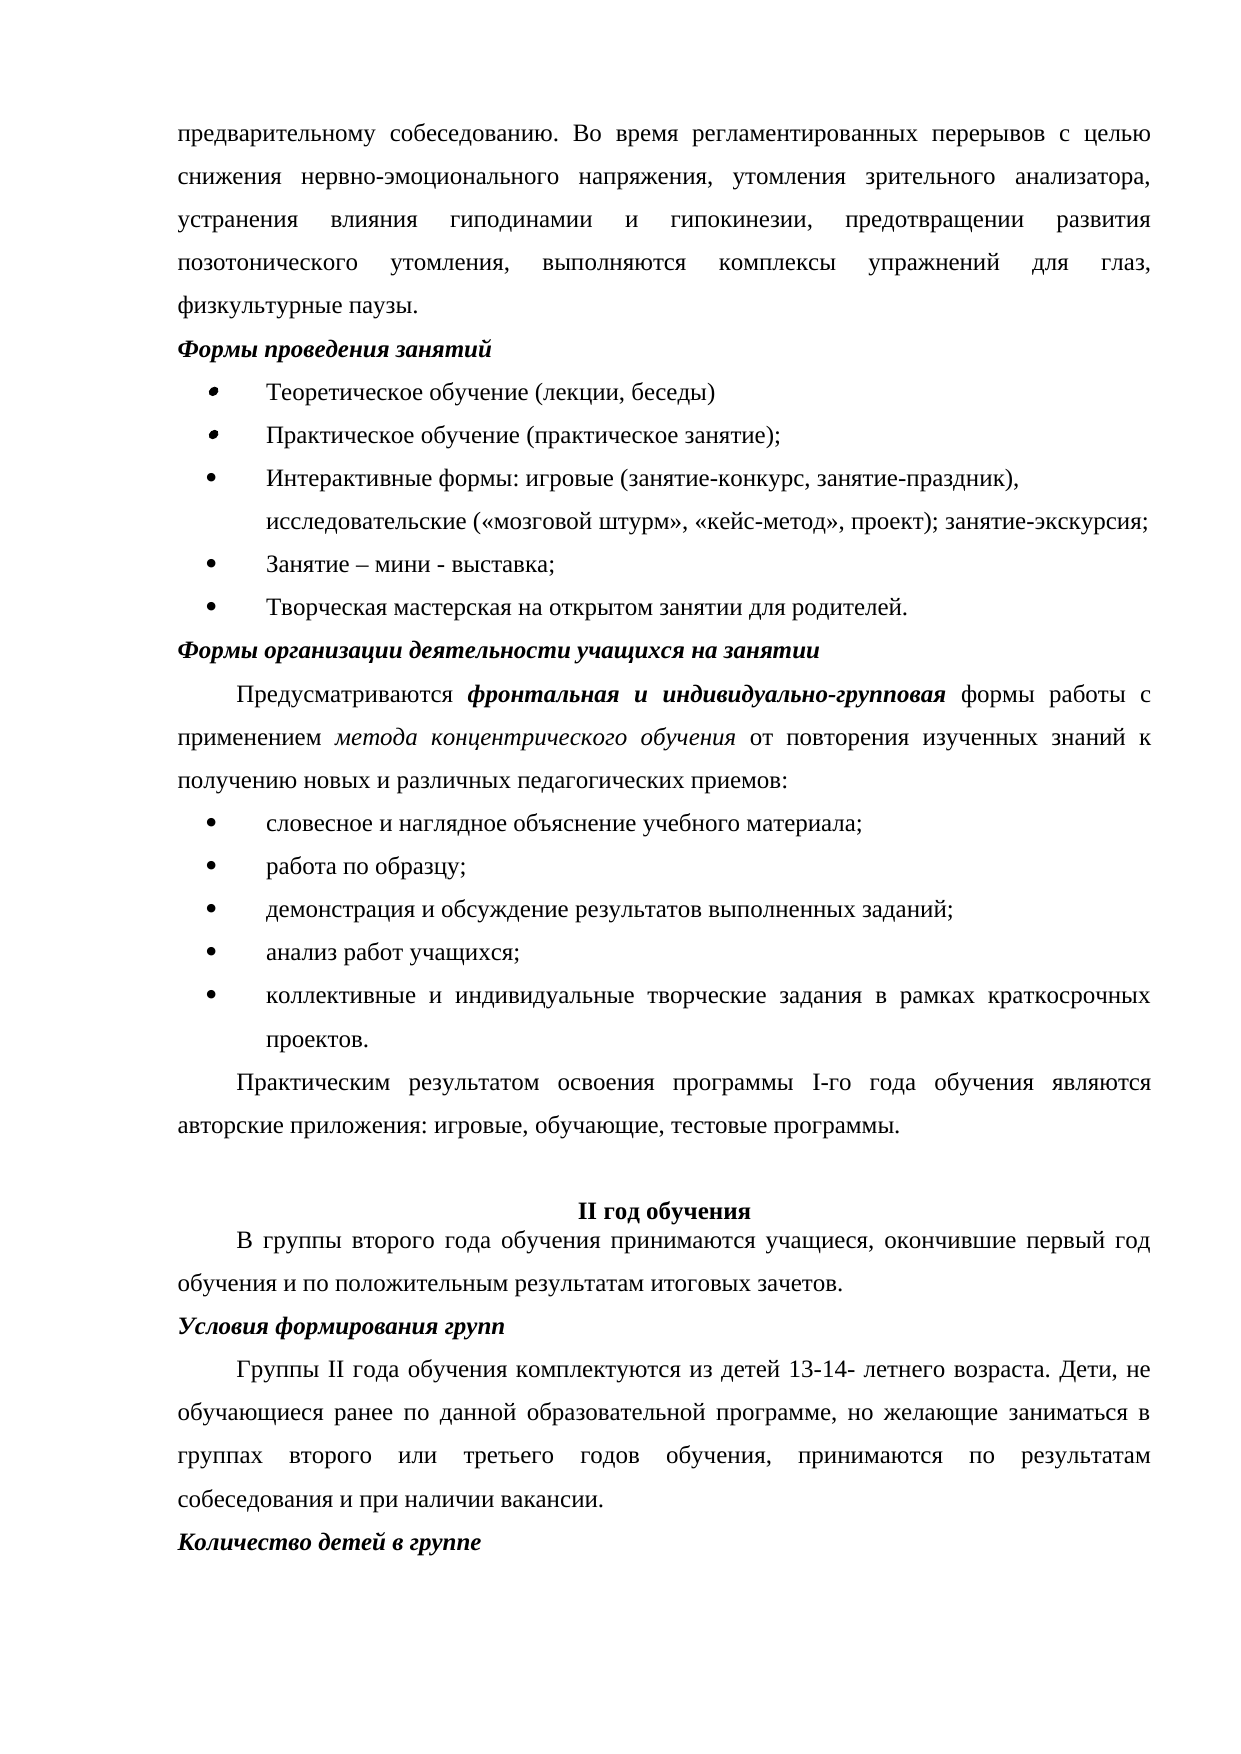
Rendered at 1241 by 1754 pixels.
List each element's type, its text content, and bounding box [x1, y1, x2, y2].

text II год обучения [177, 1196, 1152, 1225]
list Теоретическое обучение (лекции, беседы) [207, 377, 1152, 406]
text Предусматриваются фронтальная и индивидуально-групповая формы работы с применением метода концентрического обучения от повторения изученных знаний к получению новых и различных педагогических приемов: [177, 679, 1152, 794]
list анализ работ учащихся; [207, 937, 1152, 966]
list Творческая мастерская на открытом занятии для родителей. [207, 592, 1152, 621]
text Формы организации деятельности учащихся на занятии [177, 636, 1152, 664]
list Интерактивные формы: игровые (занятие-конкурс, занятие-праздник), исследовательские («мозговой штурм», «кейс-метод», проект); занятие-экскурсия; [207, 463, 1152, 535]
list Занятие – мини - выставка; [207, 549, 1152, 578]
text Практическим результатом освоения программы I-го года обучения являются авторские приложения: игровые, обучающие, тестовые программы. [177, 1067, 1152, 1139]
list коллективные и индивидуальные творческие задания в рамках краткосрочных проектов. [207, 981, 1152, 1052]
text Условия формирования групп [177, 1311, 1152, 1340]
text Количество детей в группе [177, 1527, 1152, 1556]
text Группы II года обучения комплектуются из детей 13-14- летнего возраста. Дети, не обучающиеся ранее по данной образовательной программе, но желающие заниматься в группах второго или третьего годов обучения, принимаются по результатам собеседования и при наличии вакансии. [177, 1354, 1152, 1512]
list Практическое обучение (практическое занятие); [207, 420, 1152, 449]
text В группы второго года обучения принимаются учащиеся, окончившие первый год обучения и по положительным результатам итоговых зачетов. [177, 1225, 1152, 1297]
text Формы проведения занятий [177, 334, 1152, 362]
list словесное и наглядное объяснение учебного материала; [207, 808, 1152, 837]
list работа по образцу; [207, 851, 1152, 880]
list демонстрация и обсуждение результатов выполненных заданий; [207, 894, 1152, 923]
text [177, 118, 1152, 319]
